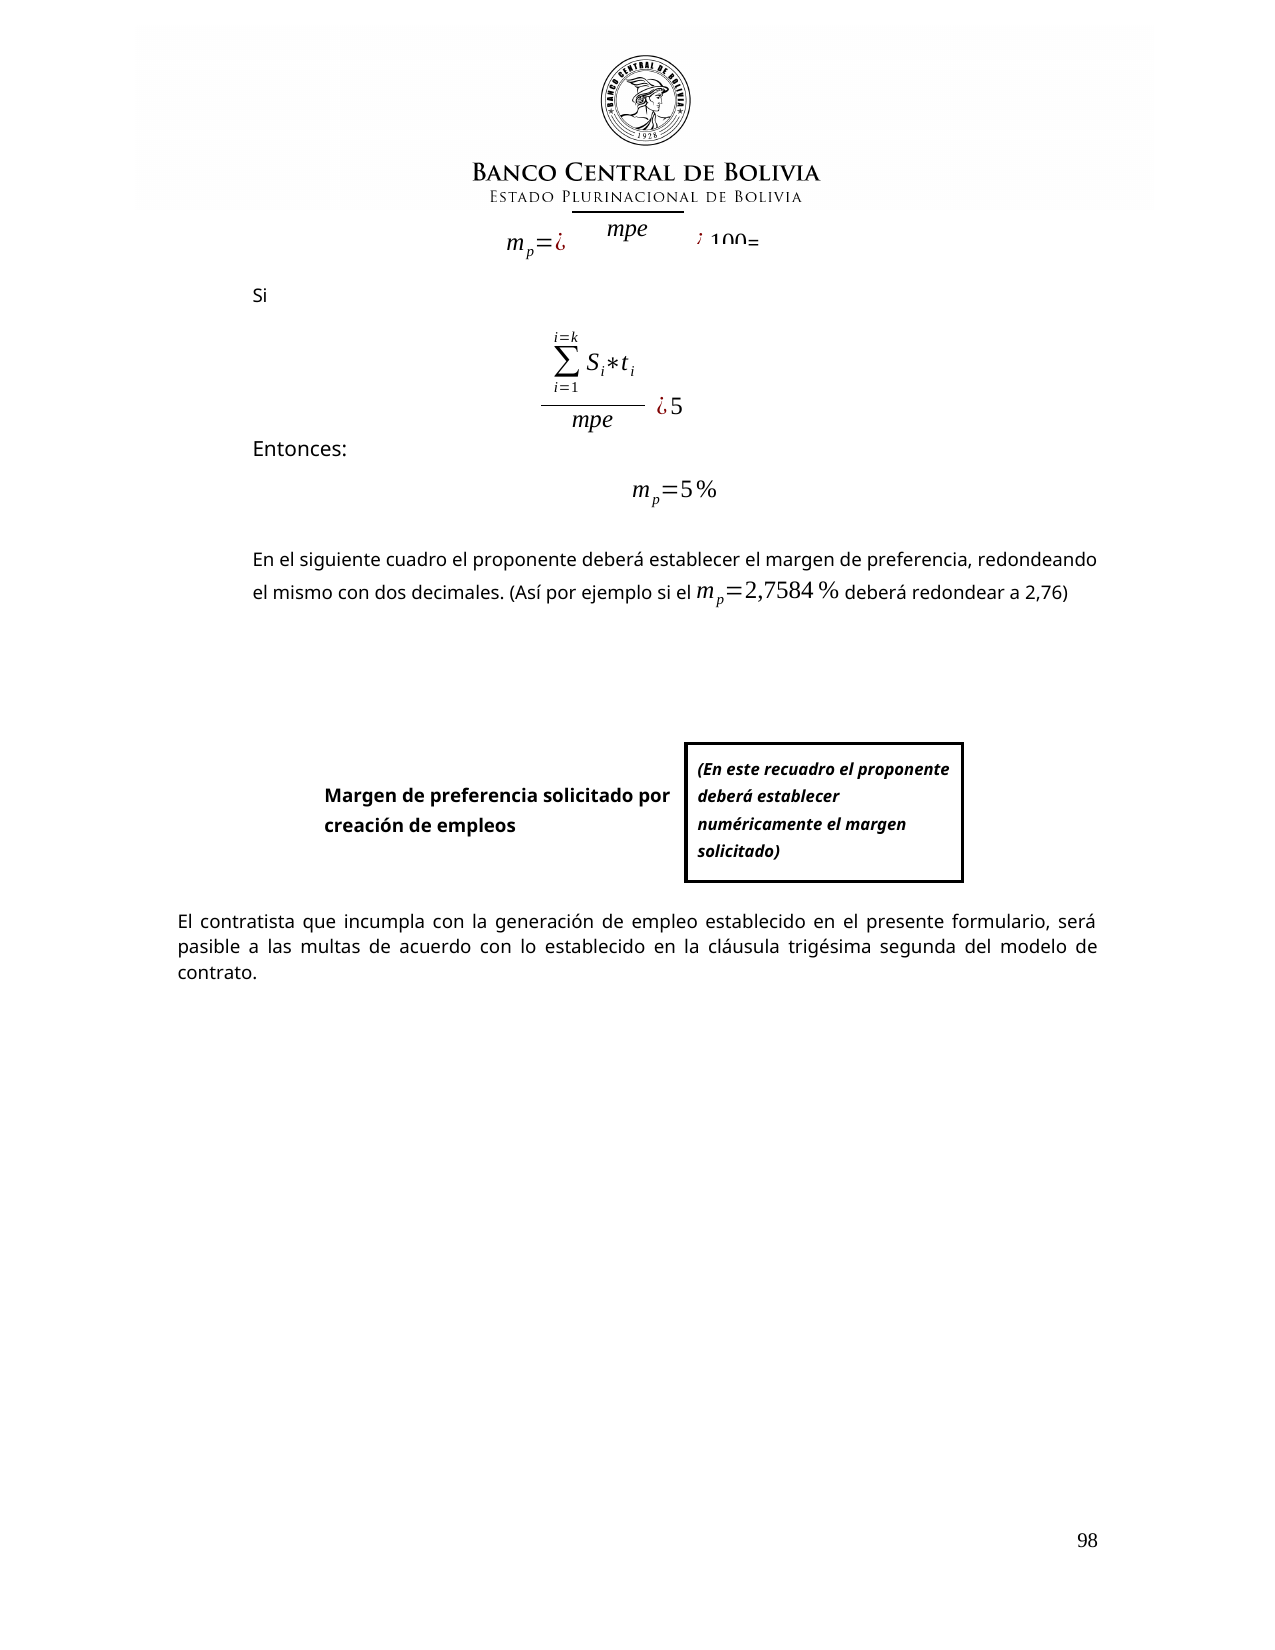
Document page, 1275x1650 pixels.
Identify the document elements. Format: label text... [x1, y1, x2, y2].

picture [135, 25, 1154, 210]
list Si [252, 283, 1098, 308]
list En el siguiente cuadro el proponente deberá establecer el margen de preferencia, redondeando el mismo con dos decimales. (Así por ejemplo si el deberá redondear a 2,76) [252, 546, 1098, 608]
list Entonces: [252, 434, 1098, 462]
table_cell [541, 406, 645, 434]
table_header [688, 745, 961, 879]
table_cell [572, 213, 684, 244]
text El contratista que incumpla con la generación de empleo establecido en el presente formulario, será pasible a las multas de acuerdo con lo establecido en la cláusula trigésima segunda del modelo de contrato. [177, 908, 1098, 985]
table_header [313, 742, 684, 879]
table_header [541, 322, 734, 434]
